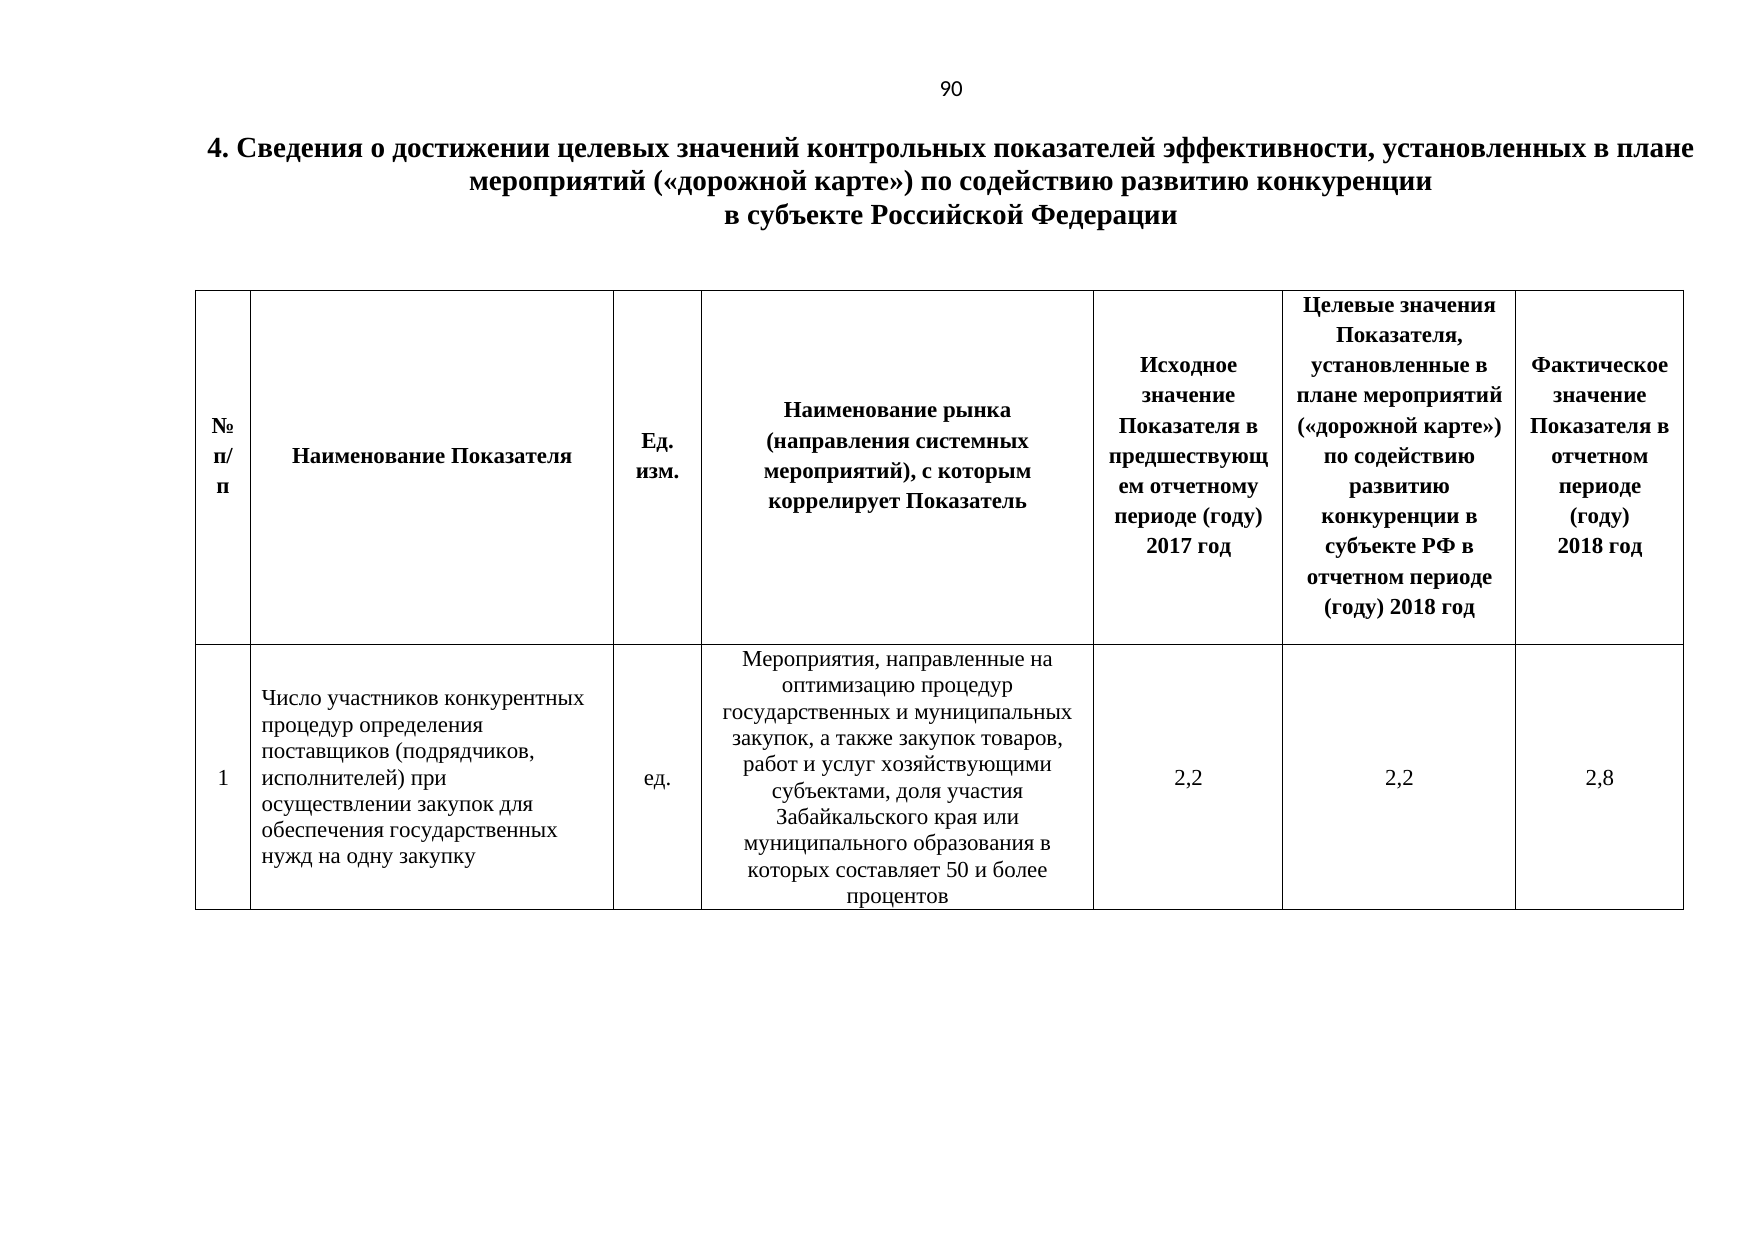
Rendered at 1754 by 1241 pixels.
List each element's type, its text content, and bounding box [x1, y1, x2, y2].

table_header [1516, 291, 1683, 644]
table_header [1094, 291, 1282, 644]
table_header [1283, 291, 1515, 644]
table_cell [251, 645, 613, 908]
subtitle Сведения о достижении целевых значений контрольных показателей эффективности, установленных в плане мероприятий («дорожной карте») по содействию развитию конкуренции [207, 130, 1695, 197]
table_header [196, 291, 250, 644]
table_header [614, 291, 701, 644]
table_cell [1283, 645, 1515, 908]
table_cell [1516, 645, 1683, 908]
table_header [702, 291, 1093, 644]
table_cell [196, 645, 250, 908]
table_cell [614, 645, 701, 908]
subtitle в субъекте Российской Федерации [207, 197, 1695, 231]
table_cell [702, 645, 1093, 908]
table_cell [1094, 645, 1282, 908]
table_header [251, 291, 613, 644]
